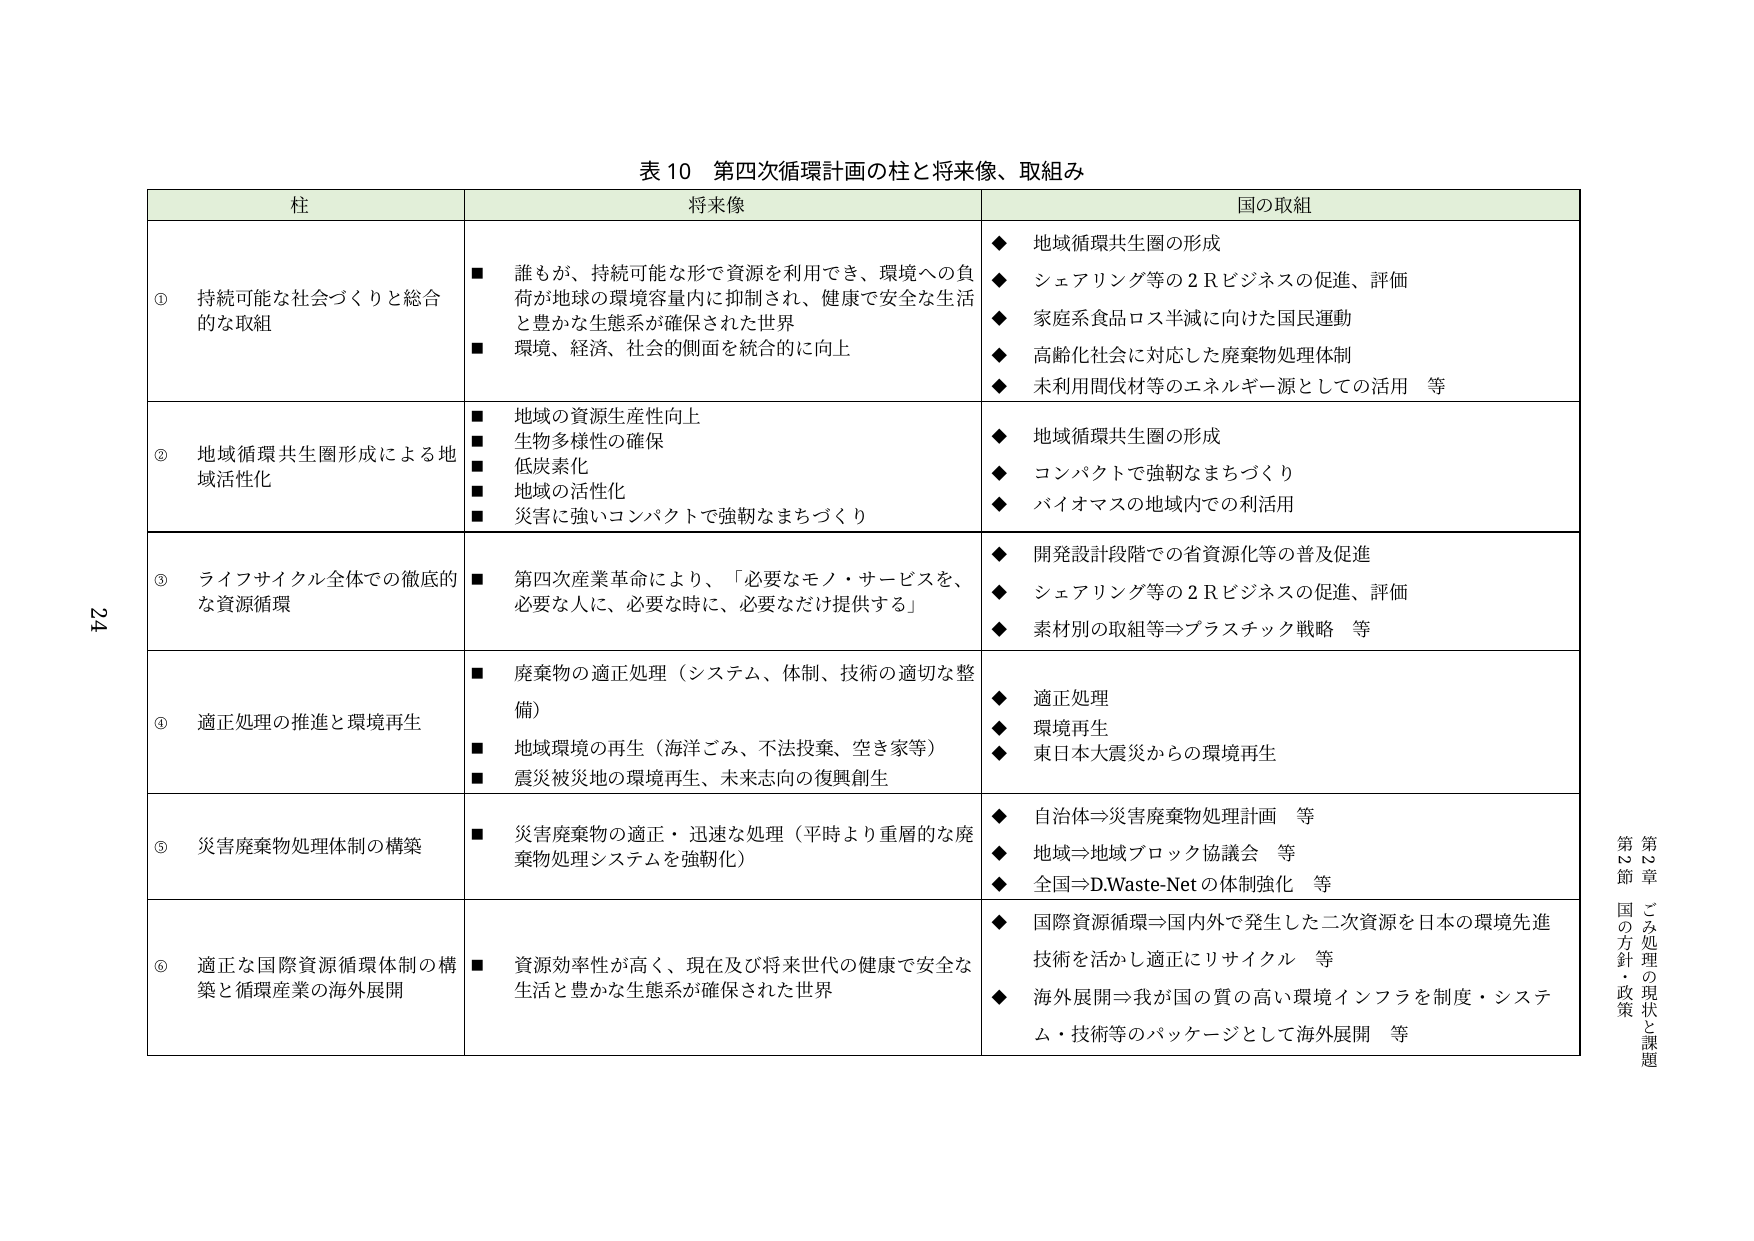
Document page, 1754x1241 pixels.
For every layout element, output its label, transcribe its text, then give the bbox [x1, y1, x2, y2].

table_header 国の取組 [982, 190, 1579, 220]
table_cell ライフサイクル全体での徹底的な資源循環 [148, 533, 464, 650]
table_cell 資源効率性が高く、現在及び将来世代の健康で安全な生活と豊かな生態系が確保された世界 [465, 900, 981, 1055]
table_cell 地域循環共生圏の形成 コンパクトで強靭なまちづくり バイオマスの地域内での利活用 [982, 402, 1579, 531]
table_cell 自治体⇒災害廃棄物処理計画 等 地域⇒地域ブロック協議会 等 全国⇒D.Waste-Netの体制強化 等 [982, 794, 1579, 899]
table_header 柱 [148, 190, 464, 220]
table_cell 地域循環共生圏の形成 シェアリング等の2Ｒビジネスの促進、評価 家庭系食品ロス半減に向けた国民運動 高齢化社会に対応した廃棄物処理体制 未利用間伐材等のエネルギー源としての活用 等 [982, 221, 1579, 401]
table_cell 地域循環共生圏形成による地域活性化 [148, 402, 464, 531]
table_cell 持続可能な社会づくりと総合的な取組 [148, 221, 464, 401]
table_cell 適正な国際資源循環体制の構築と循環産業の海外展開 [148, 900, 464, 1055]
table_cell 廃棄物の適正処理（システム、体制、技術の適切な整備） 地域環境の再生（海洋ごみ、不法投棄、空き家等） 震災被災地の環境再生、未来志向の復興創生 [465, 651, 981, 793]
table_cell 適正処理 環境再生 東日本大震災からの環境再生 [982, 651, 1579, 793]
table_cell 国際資源循環⇒国内外で発生した二次資源を日本の環境先進技術を活かし適正にリサイクル 等 海外展開⇒我が国の質の高い環境インフラを制度・システム・技術等のパッケージとして海外展開 等 [982, 900, 1579, 1055]
table_cell 適正処理の推進と環境再生 [148, 651, 464, 793]
table_cell 誰もが、持続可能な形で資源を利用でき、環境への負荷が地球の環境容量内に抑制され、健康で安全な生活と豊かな生態系が確保された世界 環境、経済、社会的側面を統合的に向上 [465, 221, 981, 401]
table_cell 第四次産業革命により、「必要なモノ・サービスを、必要な人に、必要な時に、必要なだけ提供する」 [465, 533, 981, 650]
text 表 10 第四次循環計画の柱と将来像、取組み [148, 151, 1577, 189]
table_cell 地域の資源生産性向上 生物多様性の確保 低炭素化 地域の活性化 災害に強いコンパクトで強靭なまちづくり [465, 402, 981, 531]
table_header 将来像 [465, 190, 981, 220]
table_cell 災害廃棄物の適正・ 迅速な処理（平時より重層的な廃棄物処理システムを強靭化） [465, 794, 981, 899]
table_cell 開発設計段階での省資源化等の普及促進 シェアリング等の2Ｒビジネスの促進、評価 素材別の取組等⇒プラスチック戦略 等 [982, 533, 1579, 650]
table_cell 災害廃棄物処理体制の構築 [148, 794, 464, 899]
